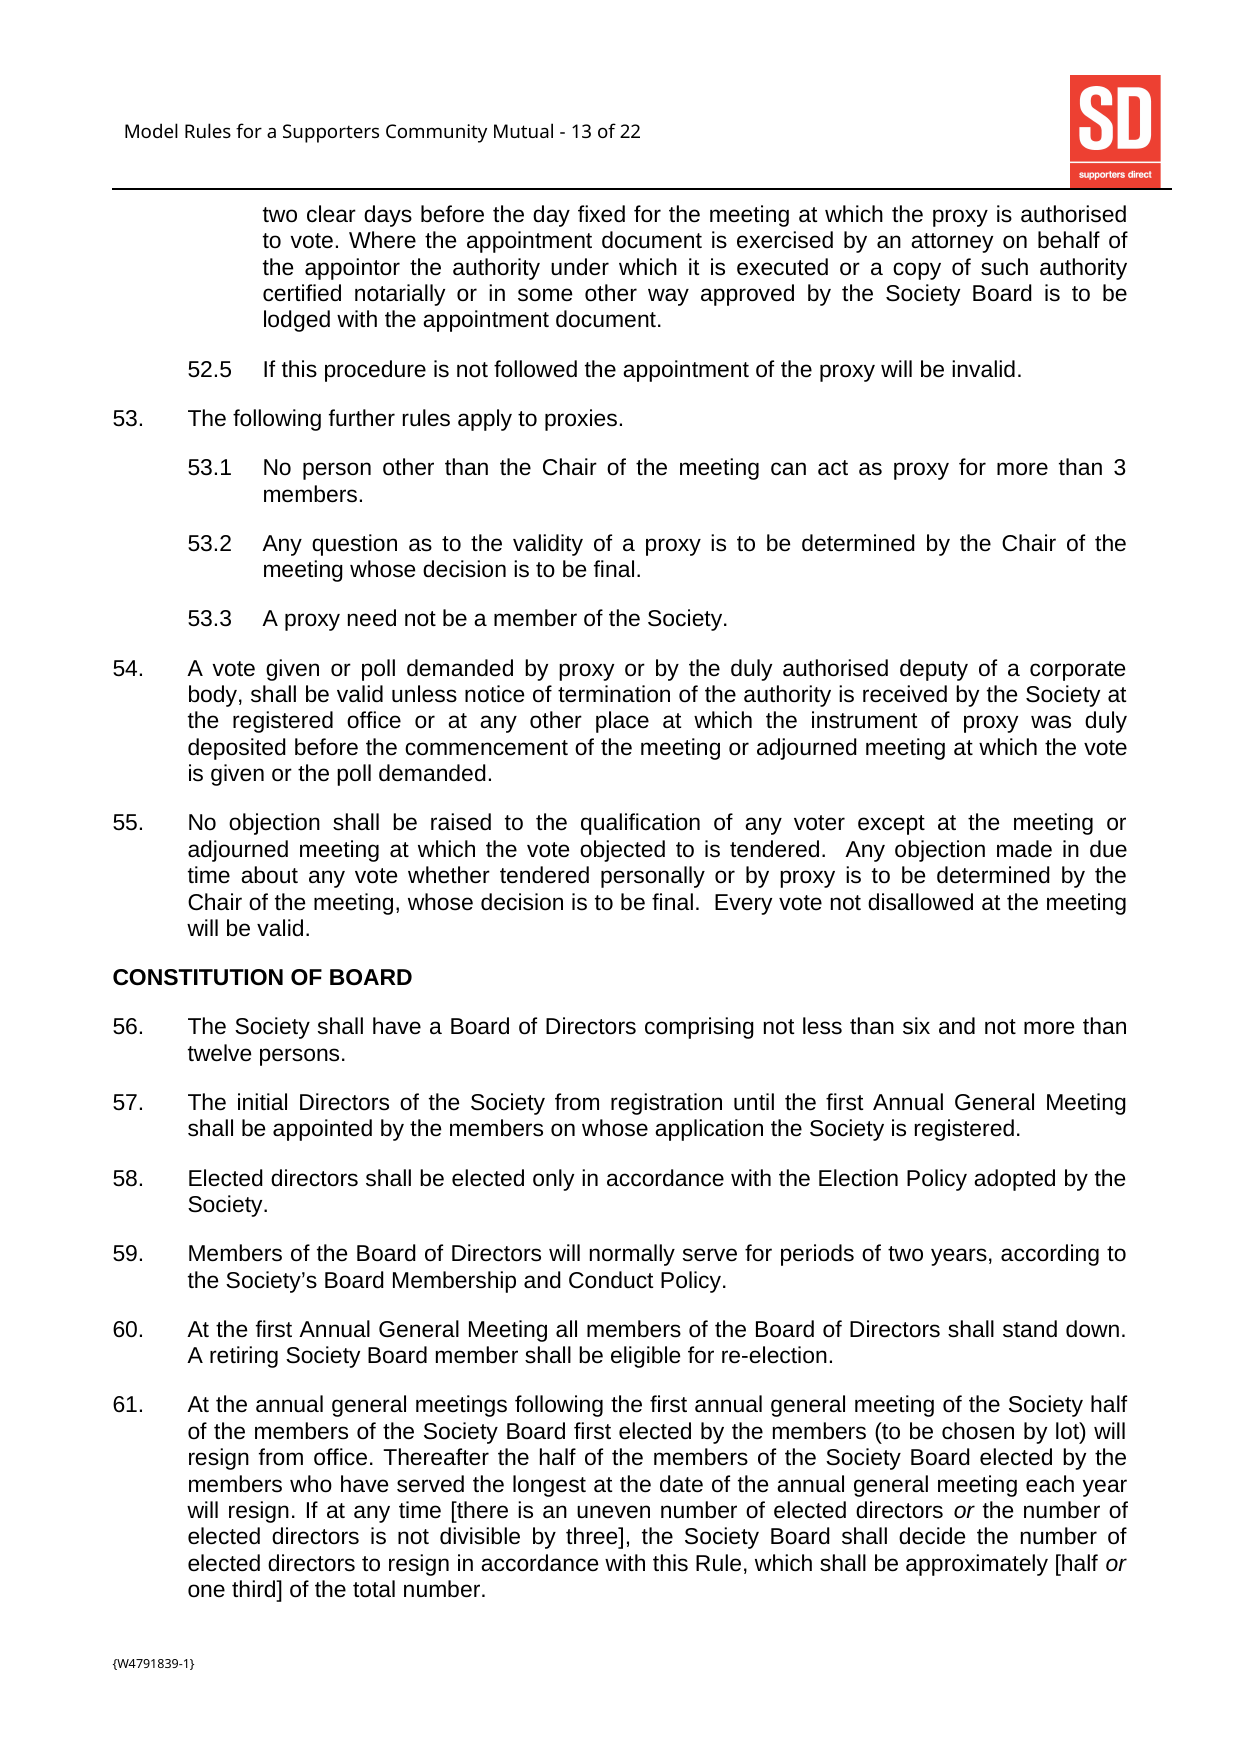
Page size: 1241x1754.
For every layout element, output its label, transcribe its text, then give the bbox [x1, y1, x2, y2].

text The Society shall have a Board of Directors comprising not less than six and not more than twelve persons. [112, 1013, 1128, 1066]
text Any question as to the validity of a proxy is to be determined by the Chair of the meeting whose decision is to be final. [187, 530, 1128, 582]
text The following further rules apply to proxies. [112, 405, 1128, 431]
text Elected directors shall be elected only in accordance with the Election Policy adopted by the Society. [112, 1164, 1128, 1217]
text Members of the Board of Directors will normally serve for periods of two years, according to the Society’s Board Membership and Conduct Policy. [112, 1240, 1128, 1293]
text At the first Annual General Meeting all members of the Board of Directors shall stand down. A retiring Society Board member shall be eligible for re-election. [112, 1316, 1128, 1368]
text A proxy need not be a member of the Society. [187, 605, 1128, 632]
text CONSTITUTION OF BOARD [112, 964, 1128, 990]
picture [1070, 75, 1161, 188]
text A vote given or poll demanded by proxy or by the duly authorised deputy of a corporate body, shall be valid unless notice of termination of the authority is received by the Society at the registered office or at any other place at which the instrument of proxy was duly deposited before the commencement of the meeting or adjourned meeting at which the vote is given or the poll demanded. [112, 655, 1128, 786]
text At the annual general meetings following the first annual general meeting of the Society half of the members of the Society Board first elected by the members (to be chosen by lot) will resign from office. Thereafter the half of the members of the Society Board elected by the members who have served the longest at the date of the annual general meeting each year will resign. If at any time [there is an uneven number of elected directors or the number of elected directors is not divisible by three], the Society Board shall decide the number of elected directors to resign in accordance with this Rule, which shall be approximately [half or one third] of the total number. [112, 1391, 1128, 1602]
text The initial Directors of the Society from registration until the first Annual General Meeting shall be appointed by the members on whose application the Society is registered. [112, 1089, 1128, 1142]
text No person other than the Chair of the meeting can act as proxy for more than 3 members. [187, 454, 1128, 507]
text If this procedure is not followed the appointment of the proxy will be invalid. [187, 356, 1128, 382]
text No objection shall be raised to the qualification of any voter except at the meeting or adjourned meeting at which the vote objected to is tendered. Any objection made in due time about any vote whether tendered personally or by proxy is to be determined by the Chair of the meeting, whose decision is to be final. Every vote not disallowed at the meeting will be valid. [112, 809, 1128, 941]
